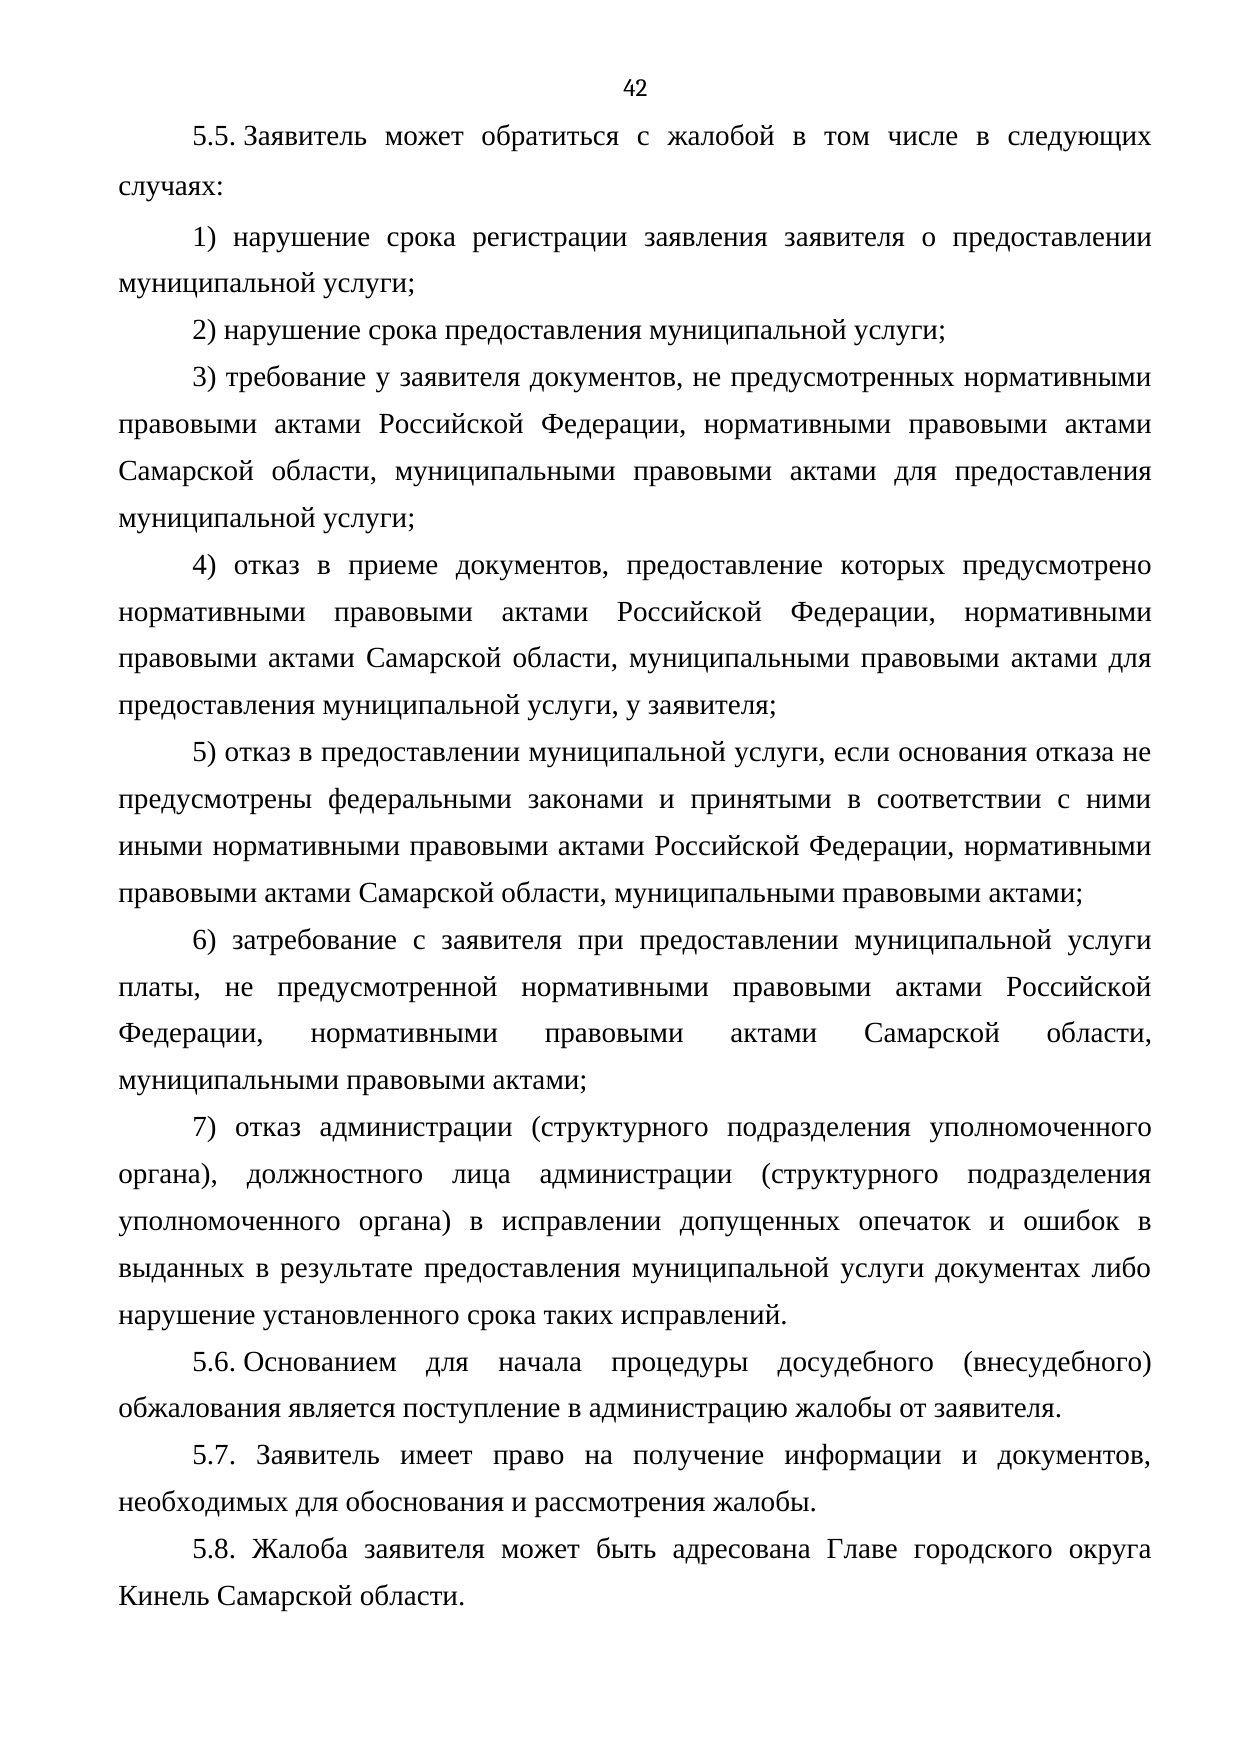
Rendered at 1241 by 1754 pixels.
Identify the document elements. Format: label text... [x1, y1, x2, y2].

text 1) нарушение срока регистрации заявления заявителя о предоставлении муниципальной услуги; [118, 219, 1152, 299]
text 5.8. Жалоба заявителя может быть адресована Главе городского округа Кинель Самарской области. [118, 1531, 1152, 1612]
text 5.6. Основанием для начала процедуры досудебного (внесудебного) обжалования является поступление в администрацию жалобы от заявителя. [118, 1344, 1152, 1424]
text 3) требование у заявителя документов, не предусмотренных нормативными правовыми актами Российской Федерации, нормативными правовыми актами Самарской области, муниципальными правовыми актами для предоставления муниципальной услуги; [118, 359, 1152, 533]
text 6) затребование с заявителя при предоставлении муниципальной услуги платы, не предусмотренной нормативными правовыми актами Российской Федерации, нормативными правовыми актами Самарской области, муниципальными правовыми актами; [118, 922, 1152, 1096]
text 2) нарушение срока предоставления муниципальной услуги; [118, 312, 1152, 346]
text 5.7. Заявитель имеет право на получение информации и документов, необходимых для обоснования и рассмотрения жалобы. [118, 1437, 1152, 1518]
text 5.5. Заявитель может обратиться с жалобой в том числе в следующих случаях: [118, 118, 1152, 202]
text 7) отказ администрации (структурного подразделения уполномоченного органа), должностного лица администрации (структурного подразделения уполномоченного органа) в исправлении допущенных опечаток и ошибок в выданных в результате предоставления муниципальной услуги документах либо нарушение установленного срока таких исправлений. [118, 1109, 1152, 1330]
text 5) отказ в предоставлении муниципальной услуги, если основания отказа не предусмотрены федеральными законами и принятыми в соответствии с ними иными нормативными правовыми актами Российской Федерации, нормативными правовыми актами Самарской области, муниципальными правовыми актами; [118, 734, 1152, 908]
text 4) отказ в приеме документов, предоставление которых предусмотрено нормативными правовыми актами Российской Федерации, нормативными правовыми актами Самарской области, муниципальными правовыми актами для предоставления муниципальной услуги, у заявителя; [118, 547, 1152, 721]
